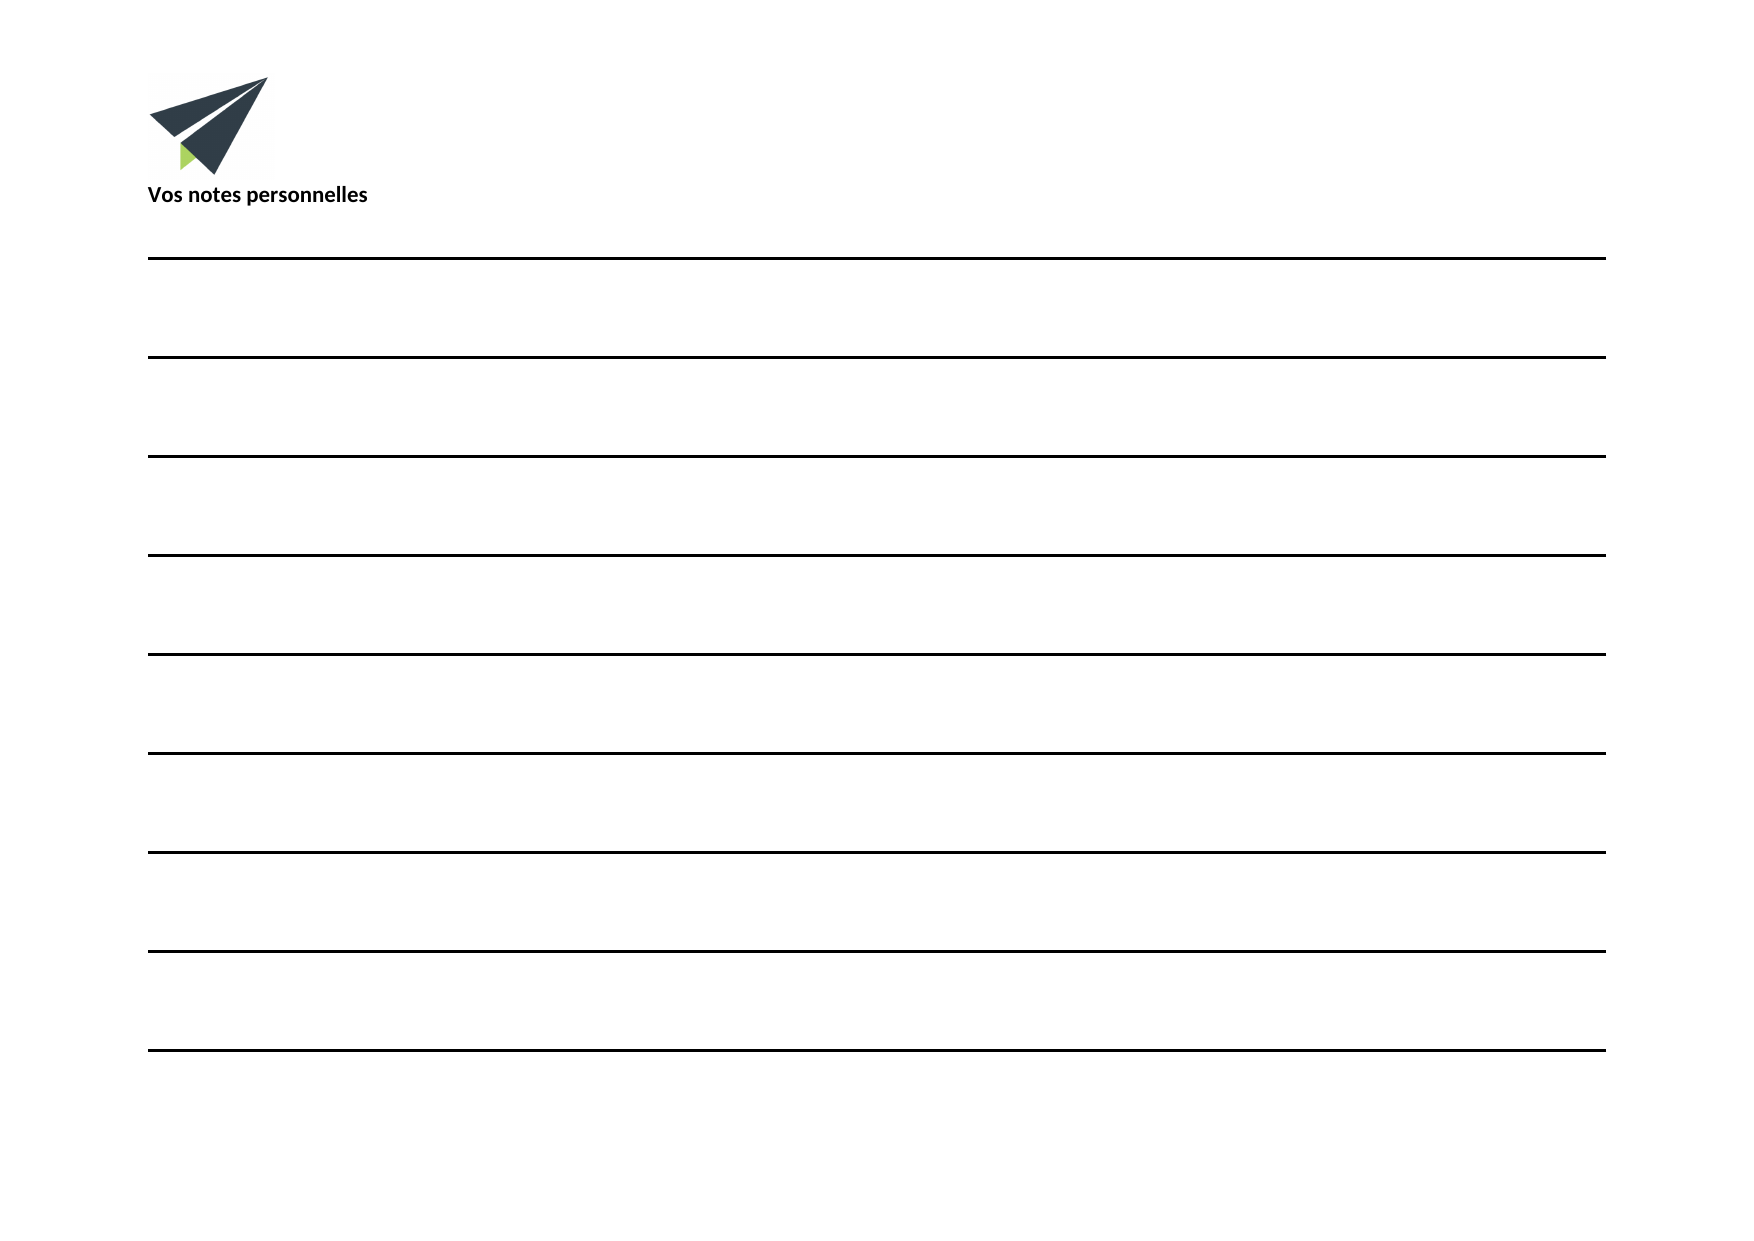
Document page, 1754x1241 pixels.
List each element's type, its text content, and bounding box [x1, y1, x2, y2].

picture [147, 73, 275, 180]
text Vos notes personnelles [148, 180, 1606, 208]
